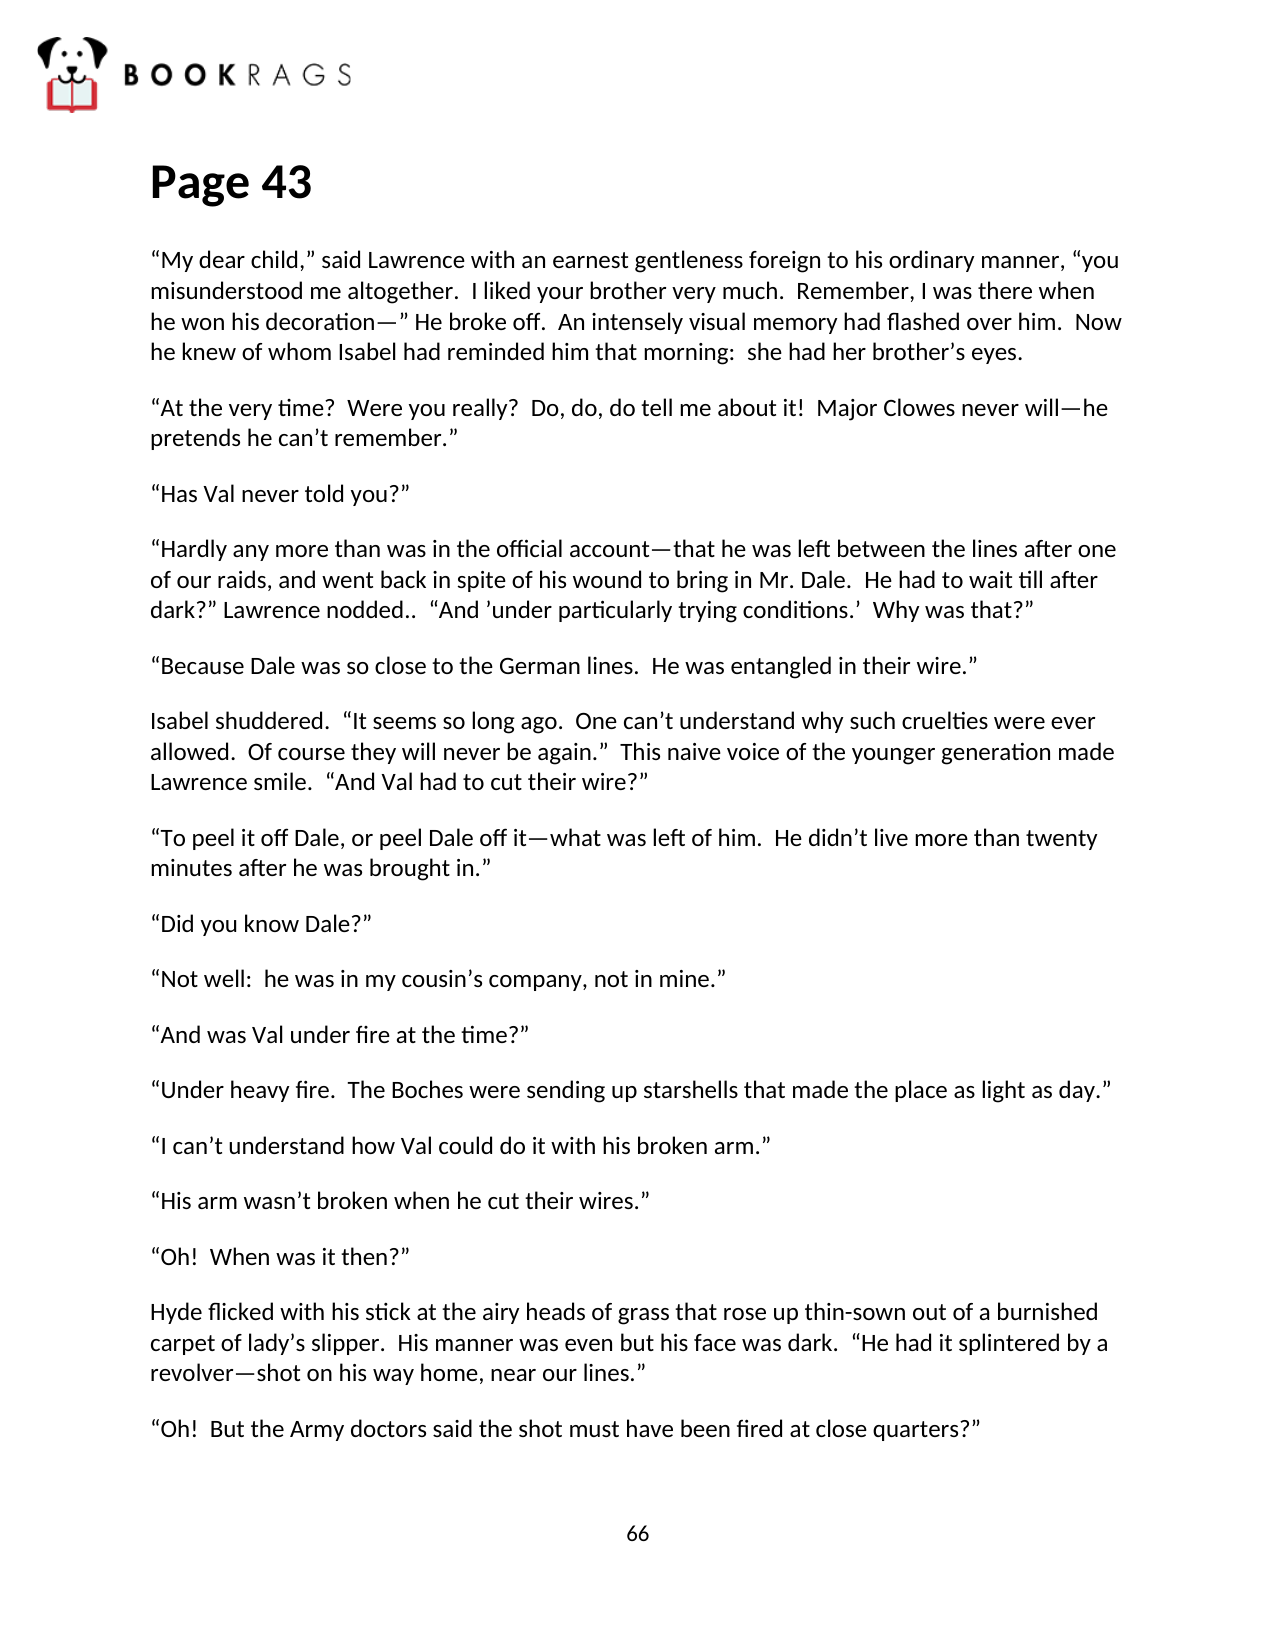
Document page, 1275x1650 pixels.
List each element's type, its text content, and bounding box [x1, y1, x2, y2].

text “Oh! When was it then?” [150, 1241, 1125, 1272]
text “Has Val never told you?” [150, 478, 1125, 508]
text “At the very time? Were you really? Do, do, do tell me about it! Major Clowes never will—­he pretends he can’t remember.” [150, 392, 1125, 453]
text Page 43 [150, 150, 1125, 211]
text “His arm wasn’t broken when he cut their wires.” [150, 1186, 1125, 1216]
picture [37, 37, 351, 113]
text “Not well: he was in my cousin’s company, not in mine.” [150, 963, 1125, 994]
text “I can’t understand how Val could do it with his broken arm.” [150, 1130, 1125, 1161]
text “Because Dale was so close to the German lines. He was entangled in their wire.” [150, 650, 1125, 680]
text “And was Val under fire at the time?” [150, 1019, 1125, 1049]
text “My dear child,” said Lawrence with an earnest gentleness foreign to his ordinary manner, “you misunderstood me altogether. I liked your brother very much. Remember, I was there when he won his decoration—­” He broke off. An intensely visual memory had flashed over him. Now he knew of whom Isabel had reminded him that morning: she had her brother’s eyes. [150, 244, 1125, 367]
text “Under heavy fire. The Boches were sending up starshells that made the place as light as day.” [150, 1074, 1125, 1105]
text “Hardly any more than was in the official account—­that he was left between the lines after one of our raids, and went back in spite of his wound to bring in Mr. Dale. He had to wait till after dark?” Lawrence nodded.. “And ’under particularly trying conditions.’ Why was that?” [150, 533, 1125, 625]
text “To peel it off Dale, or peel Dale off it—­what was left of him. He didn’t live more than twenty minutes after he was brought in.” [150, 822, 1125, 883]
text Isabel shuddered. “It seems so long ago. One can’t understand why such cruelties were ever allowed. Of course they will never be again.” This naive voice of the younger generation made Lawrence smile. “And Val had to cut their wire?” [150, 705, 1125, 797]
text “Oh! But the Army doctors said the shot must have been fired at close quarters?” [150, 1413, 1125, 1444]
text “Did you know Dale?” [150, 908, 1125, 938]
text Hyde flicked with his stick at the airy heads of grass that rose up thin-sown out of a burnished carpet of lady’s slipper. His manner was even but his face was dark. “He had it splintered by a revolver—­shot on his way home, near our lines.” [150, 1297, 1125, 1388]
